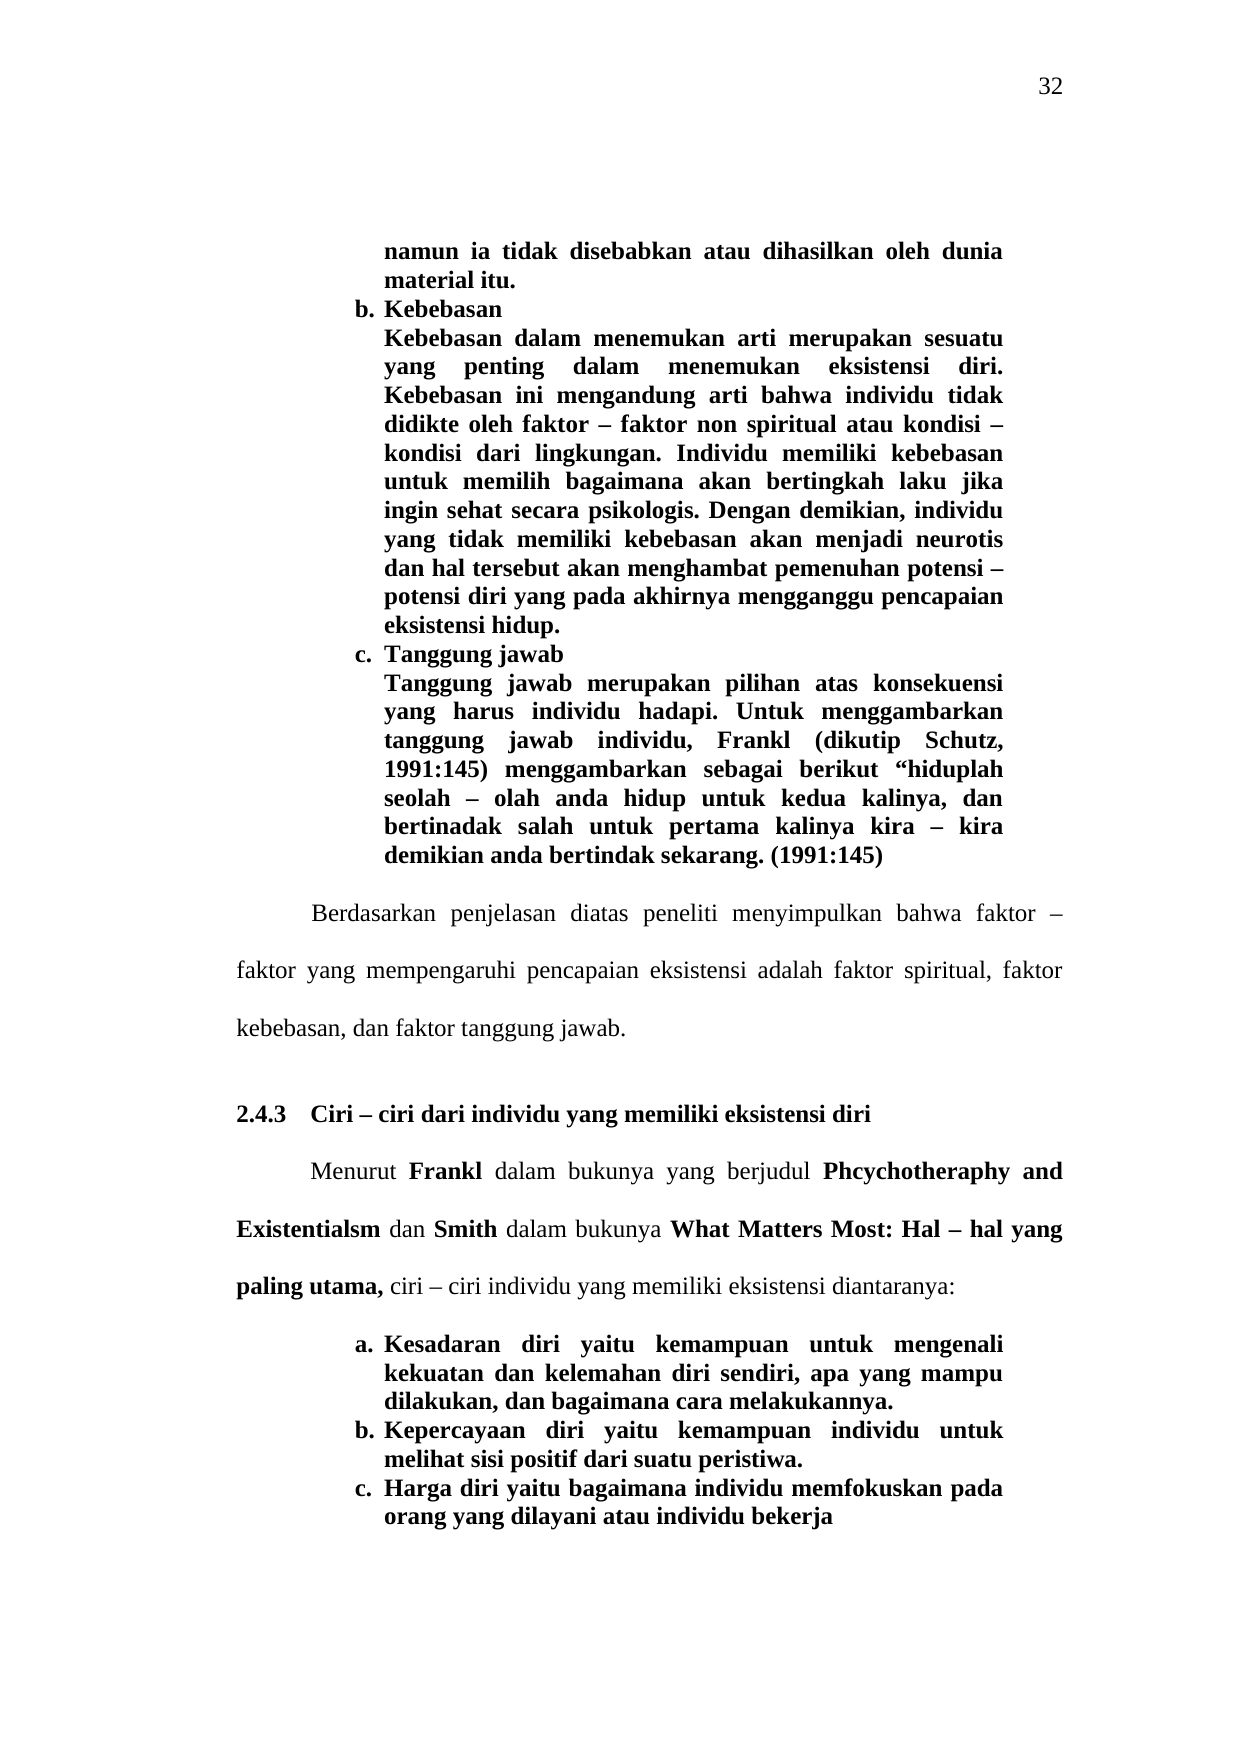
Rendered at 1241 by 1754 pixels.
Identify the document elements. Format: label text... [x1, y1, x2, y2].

list Tanggung jawab [354, 639, 960, 668]
list Tanggung jawab merupakan pilihan atas konsekuensi yang harus individu hadapi. Untuk menggambarkan tanggung jawab individu, Frankl (dikutip Schutz, 1991:145) menggambarkan sebagai berikut “hiduplah seolah – olah anda hidup untuk kedua kalinya, dan bertinadak salah untuk pertama kalinya kira – kira demikian anda bertindak sekarang. (1991:145) [384, 668, 1004, 869]
list Kebebasan dalam menemukan arti merupakan sesuatu yang penting dalam menemukan eksistensi diri. Kebebasan ini mengandung arti bahwa individu tidak didikte oleh faktor – faktor non spiritual atau kondisi – kondisi dari lingkungan. Individu memiliki kebebasan untuk memilih bagaimana akan bertingkah laku jika ingin sehat secara psikologis. Dengan demikian, individu yang tidak memiliki kebebasan akan menjadi neurotis dan hal tersebut akan menghambat pemenuhan potensi – potensi diri yang pada akhirnya mengganggu pencapaian eksistensi hidup. [384, 323, 1004, 639]
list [384, 236, 1004, 294]
text Berdasarkan penjelasan diatas peneliti menyimpulkan bahwa faktor – faktor yang mempengaruhi pencapaian eksistensi adalah faktor spiritual, faktor kebebasan, dan faktor tanggung jawab. [236, 898, 1063, 1041]
list Kebebasan [354, 294, 960, 323]
list Kepercayaan diri yaitu kemampuan individu untuk melihat sisi positif dari suatu peristiwa. [354, 1415, 1004, 1473]
list Menurut Frankl dalam bukunya yang berjudul Phcychotheraphy and Existentialsm dan Smith dalam bukunya What Matters Most: Hal – hal yang paling utama, ciri – ciri individu yang memiliki eksistensi diantaranya: [236, 1156, 1063, 1300]
list Harga diri yaitu bagaimana individu memfokuskan pada orang yang dilayani atau individu bekerja [354, 1473, 1004, 1530]
list Ciri – ciri dari individu yang memiliki eksistensi diri [236, 1099, 1063, 1128]
list Kesadaran diri yaitu kemampuan untuk mengenali kekuatan dan kelemahan diri sendiri, apa yang mampu dilakukan, dan bagaimana cara melakukannya. [354, 1329, 1004, 1415]
